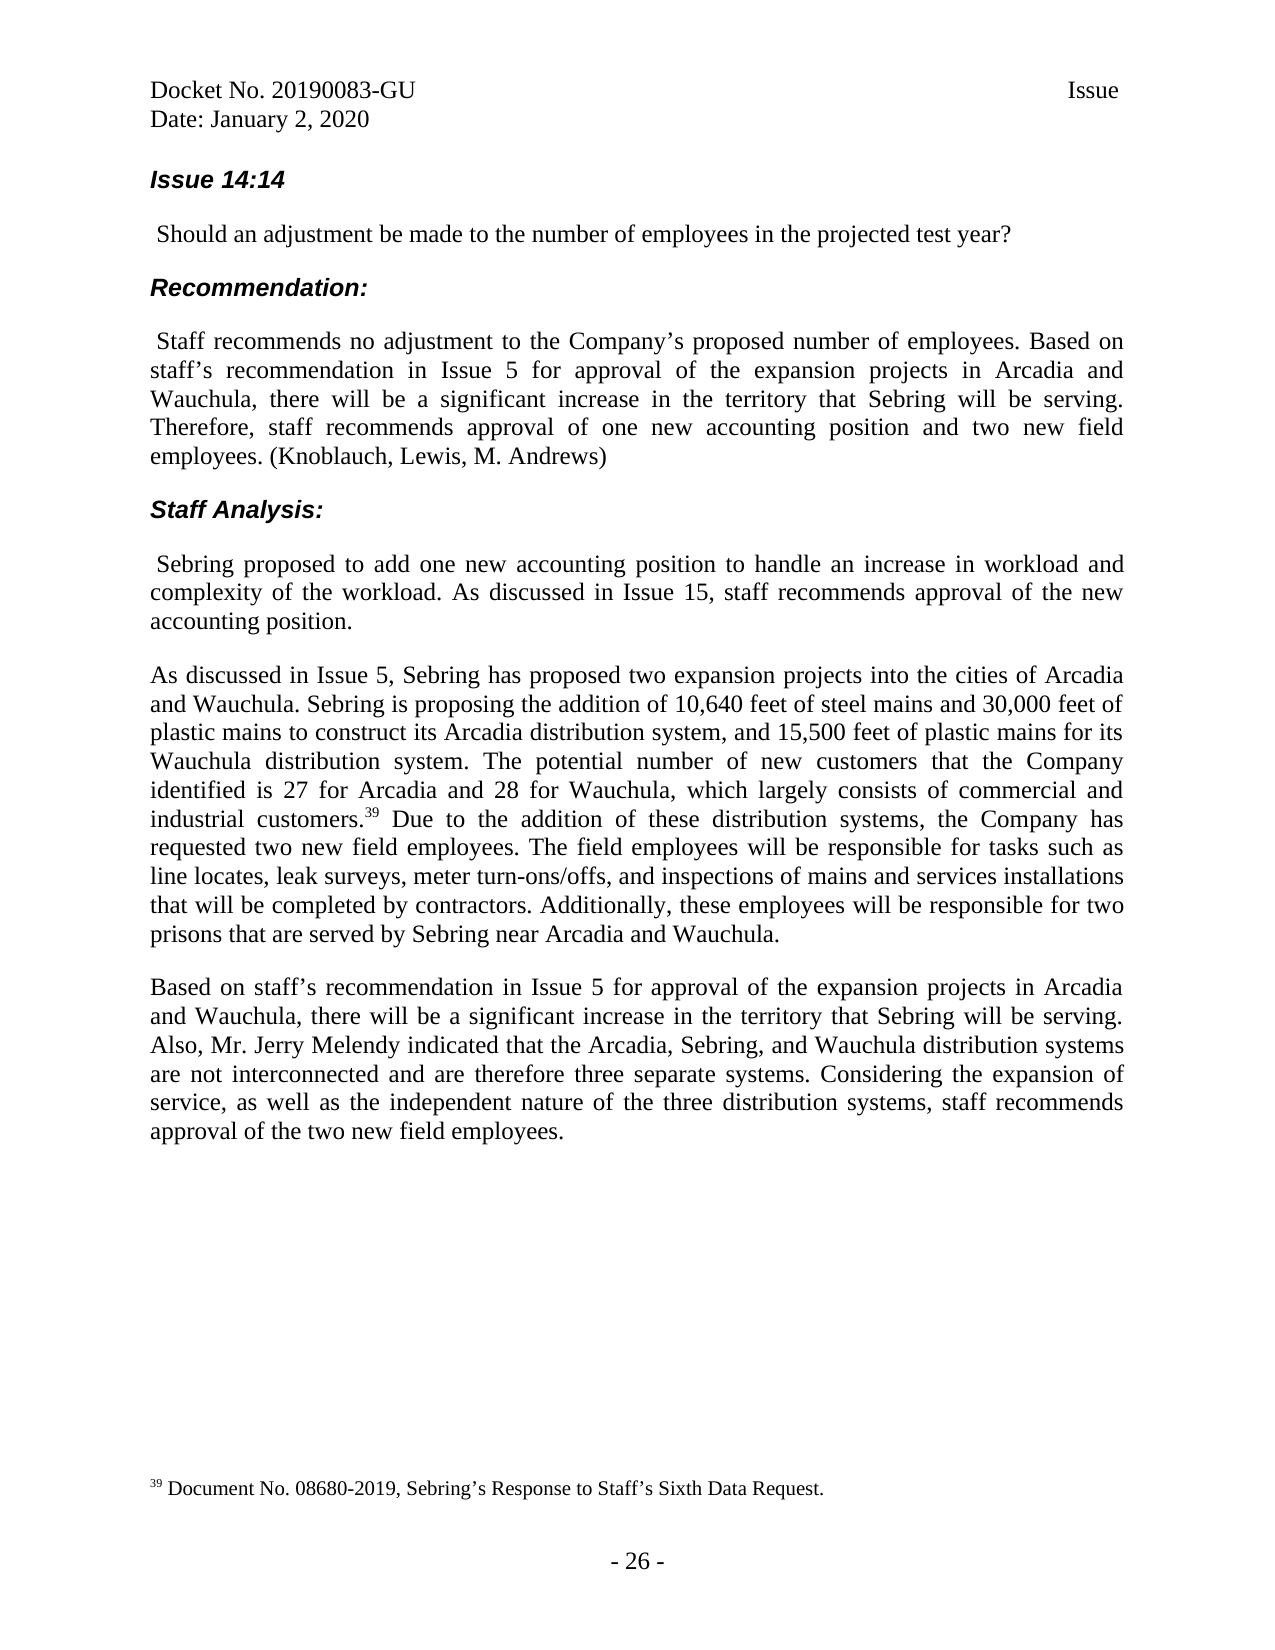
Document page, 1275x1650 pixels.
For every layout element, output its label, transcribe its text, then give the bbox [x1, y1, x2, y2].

subtitle Staff Analysis: [150, 495, 1125, 524]
subtitle Recommendation: [150, 272, 1125, 301]
text Based on staff’s recommendation in Issue 5 for approval of the expansion projects in Arcadia and Wauchula, there will be a significant increase in the territory that Sebring will be serving. Also, Mr. Jerry Melendy indicated that the Arcadia, Sebring, and Wauchula distribution systems are not interconnected and are therefore three separate systems. Considering the expansion of service, as well as the independent nature of the three distribution systems, staff recommends approval of the two new field employees. [150, 972, 1125, 1145]
text As discussed in Issue 5, Sebring has proposed two expansion projects into the cities of Arcadia and Wauchula. Sebring is proposing the addition of 10,640 feet of steel mains and 30,000 feet of plastic mains to construct its Arcadia distribution system, and 15,500 feet of plastic mains for its Wauchula distribution system. The potential number of new customers that the Company identified is 27 for Arcadia and 28 for Wauchula, which largely consists of commercial and industrial customers. Due to the addition of these distribution systems, the Company has requested two new field employees. The field employees will be responsible for tasks such as line locates, leak surveys, meter turn-ons/offs, and inspections of mains and services installations that will be completed by contractors. Additionally, these employees will be responsible for two prisons that are served by Sebring near Arcadia and Wauchula. [150, 660, 1125, 947]
text Sebring proposed to add one new accounting position to handle an increase in workload and complexity of the workload. As discussed in Issue 15, staff recommends approval of the new accounting position. [150, 549, 1125, 635]
text Should an adjustment be made to the number of employees in the projected test year? [150, 219, 1125, 247]
text Staff recommends no adjustment to the Company’s proposed number of employees. Based on staff’s recommendation in Issue 5 for approval of the expansion projects in Arcadia and Wauchula, there will be a significant increase in the territory that Sebring will be serving. Therefore, staff recommends approval of one new accounting position and two new field employees. (Knoblauch, Lewis, M. Andrews) [150, 326, 1125, 470]
